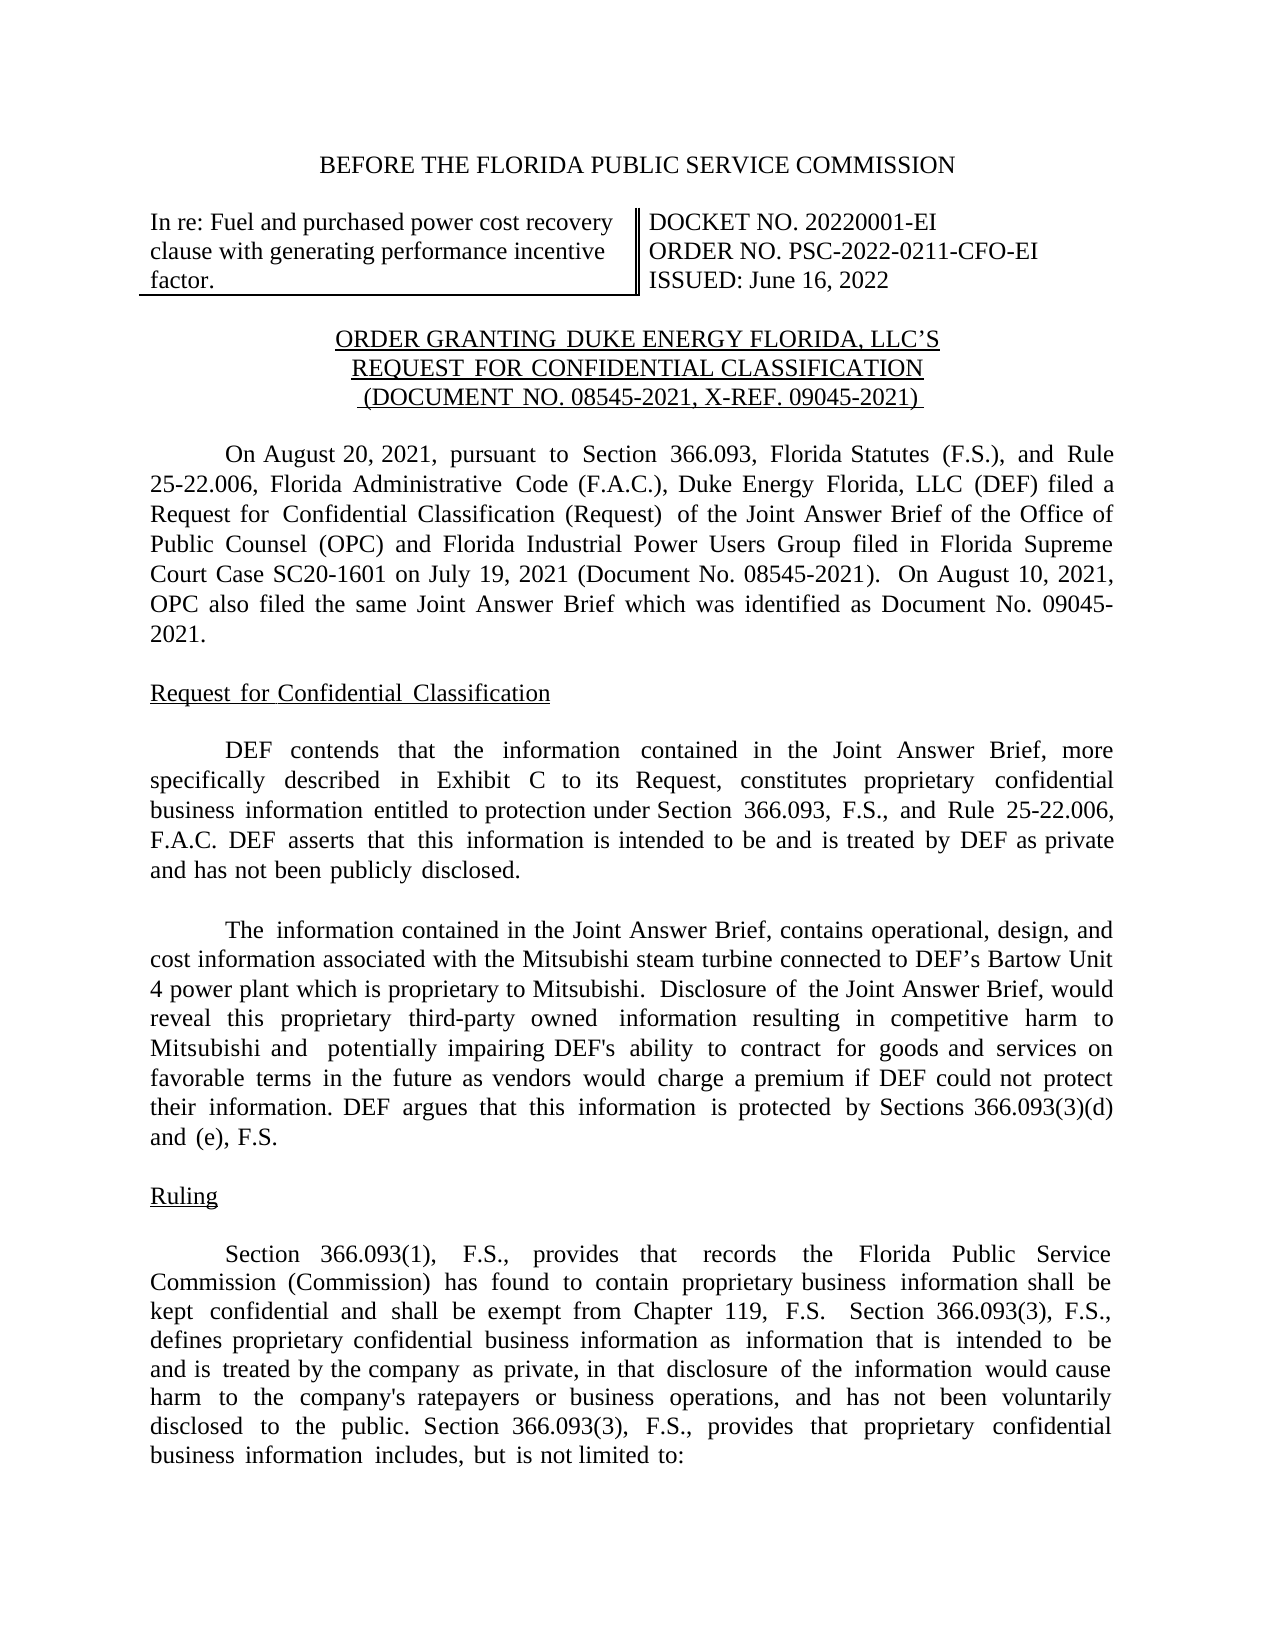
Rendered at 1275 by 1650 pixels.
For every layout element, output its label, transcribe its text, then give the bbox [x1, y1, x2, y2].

subtitle BEFORE THE FLORIDA PUBLIC SERVICE COMMISSION [150, 150, 1125, 179]
text Request for Confidential Classification [150, 678, 1125, 706]
text ORDER GRANTING DUKE ENERGY FLORIDA, LLC’S [150, 324, 1125, 353]
table_header DOCKET NO. 20220001-EI ORDER NO. PSC-2022-0211-CFO-EI ISSUED: June 16, 2022 [640, 208, 1136, 294]
text Section 366.093(1), F.S., provides that records the Florida Public Service Commission (Commission) has found to contain proprietary business information shall be kept confidential and shall be exempt from Chapter 119, F.S. Section 366.093(3), F.S., defines proprietary confidential business information as information that is intended to be and is treated by the company as private, in that disclosure of the information would cause harm to the company's ratepayers or business operations, and has not been voluntarily disclosed to the public. Section 366.093(3), F.S., provides that proprietary confidential business information includes, but is not limited to: [150, 1239, 1111, 1469]
text (DOCUMENT NO. 08545-2021, X-REF. 09045-2021) [150, 382, 1125, 411]
text Ruling [150, 1181, 1125, 1210]
table_header In re: Fuel and purchased power cost recovery clause with generating performance incentive factor. [139, 208, 635, 294]
text REQUEST FOR CONFIDENTIAL CLASSIFICATION [150, 353, 1125, 382]
text DEF contends that the information contained in the Joint Answer Brief, more specifically described in Exhibit C to its Request, constitutes proprietary confidential business information entitled to protection under Section 366.093, F.S., and Rule 25-22.006, F.A.C. DEF asserts that this information is intended to be and is treated by DEF as private and has not been publicly disclosed. [150, 735, 1114, 884]
text On August 20, 2021, pursuant to Section 366.093, Florida Statutes (F.S.), and Rule 25-22.006, Florida Administrative Code (F.A.C.), Duke Energy Florida, LLC (DEF) filed a Request for Confidential Classification (Request) of the Joint Answer Brief of the Office of Public Counsel (OPC) and Florida Industrial Power Users Group filed in Florida Supreme Court Case SC20-1601 on July 19, 2021 (Document No. 08545-2021). On August 10, 2021, OPC also filed the same Joint Answer Brief which was identified as Document No. 09045-2021. [150, 439, 1114, 648]
text The information contained in the Joint Answer Brief, contains operational, design, and cost information associated with the Mitsubishi steam turbine connected to DEF’s Bartow Unit 4 power plant which is proprietary to Mitsubishi. Disclosure of the Joint Answer Brief, would reveal this proprietary third-party owned information resulting in competitive harm to Mitsubishi and potentially impairing DEF's ability to contract for goods and services on favorable terms in the future as vendors would charge a premium if DEF could not protect their information. DEF argues that this information is protected by Sections 366.093(3)(d) and (e), F.S. [150, 915, 1114, 1151]
